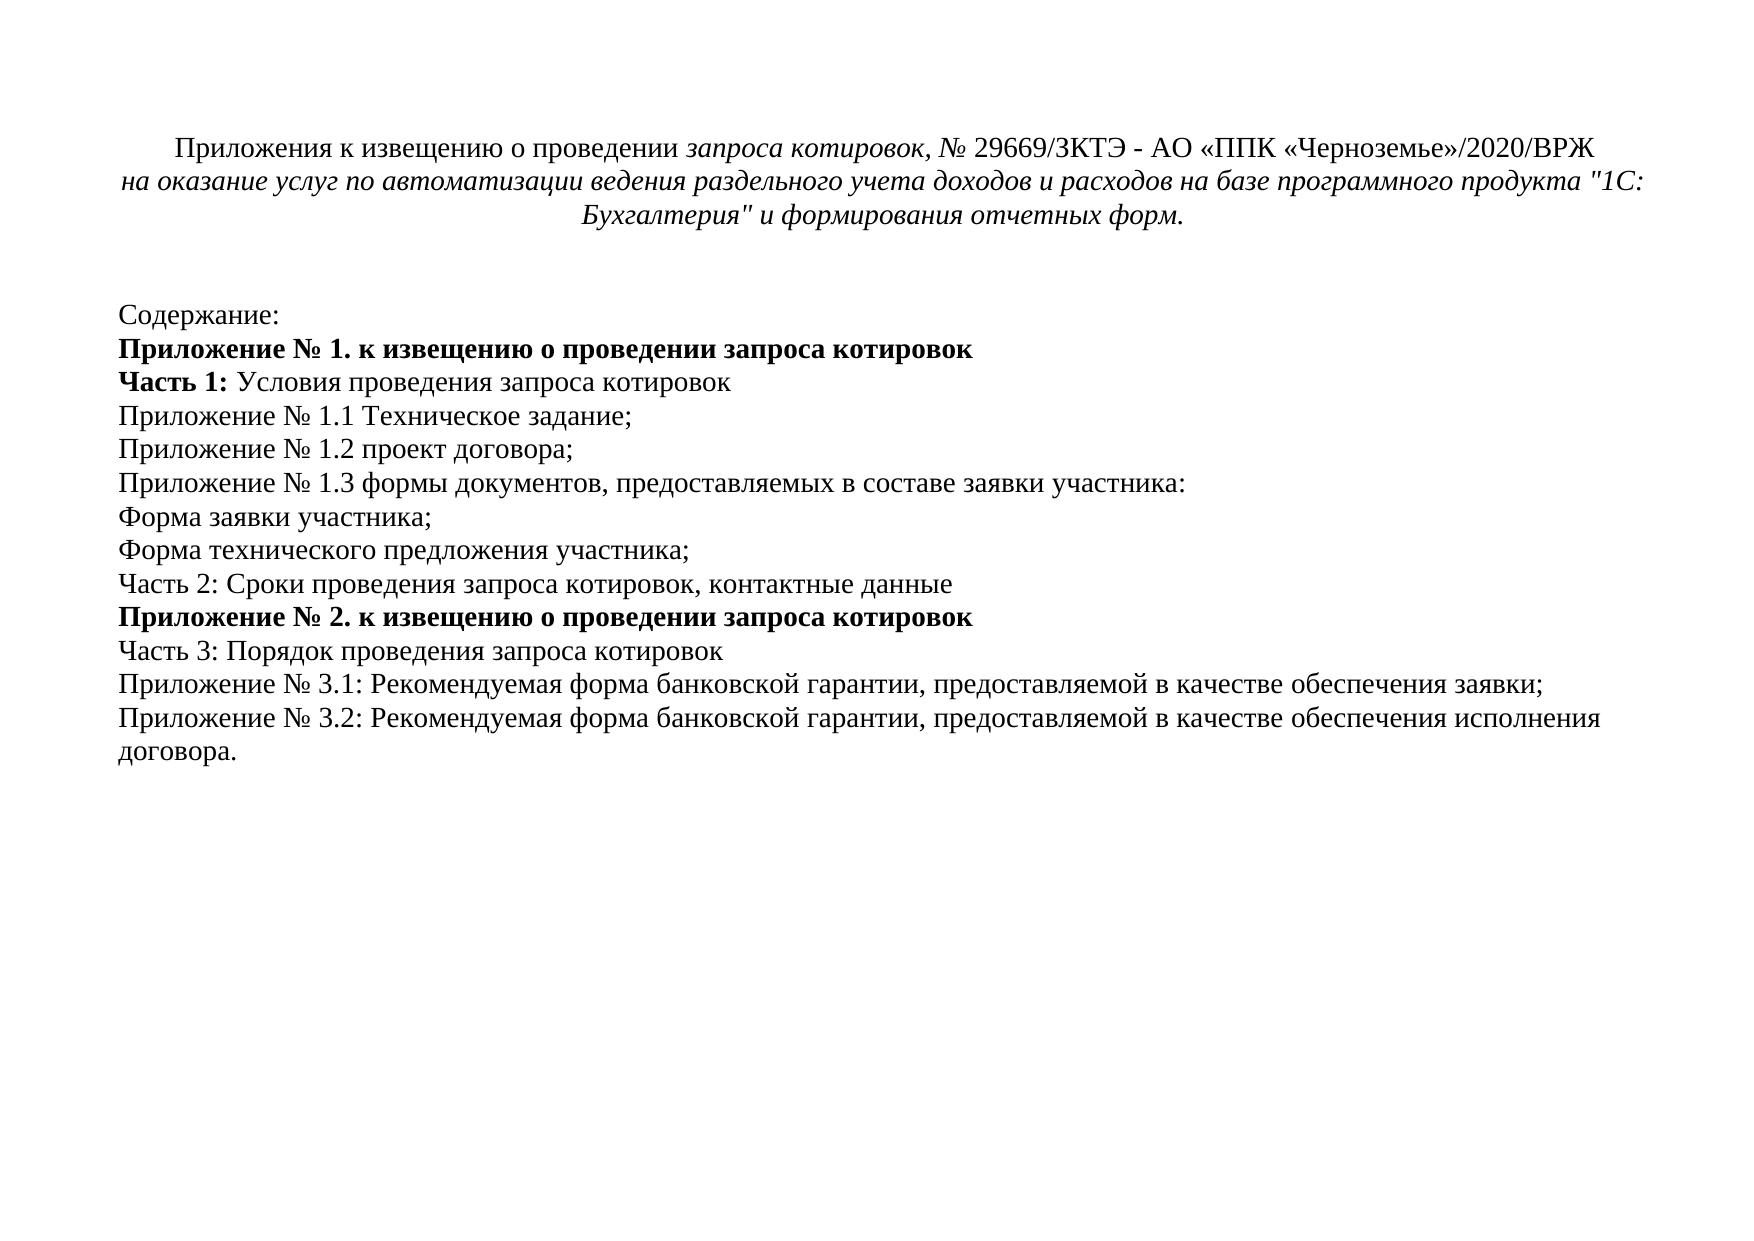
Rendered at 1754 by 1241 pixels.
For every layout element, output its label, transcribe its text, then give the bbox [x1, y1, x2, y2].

text Приложение № 3.1: Рекомендуемая форма банковской гарантии, предоставляемой в качестве обеспечения заявки; [118, 666, 1665, 700]
text Форма заявки участника; [118, 499, 1651, 532]
text Приложения к извещению о проведении запроса котировок, № 29669/ЗКТЭ - АО «ППК «Черноземье»/2020/ВРЖ [118, 130, 1651, 163]
text на оказание услуг по автоматизации ведения раздельного учета доходов и расходов на базе программного продукта "1С: Бухгалтерия" и формирования отчетных форм. [118, 163, 1651, 230]
text Приложение № 1.1 Техническое задание; [118, 398, 1651, 432]
text Приложение № 1. к извещению о проведении запроса котировок [118, 331, 1651, 364]
text Часть 1: Условия проведения запроса котировок [118, 364, 1651, 398]
text Приложение № 2. к извещению о проведении запроса котировок [118, 599, 1651, 633]
text Приложение № 1.2 проект договора; [118, 432, 1651, 465]
text Содержание: [118, 297, 1651, 331]
text Часть 3: Порядок проведения запроса котировок [118, 633, 1651, 666]
text Часть 2: Сроки проведения запроса котировок, контактные данные [118, 566, 1651, 599]
text Приложение № 1.3 формы документов, предоставляемых в составе заявки участника: [118, 465, 1651, 499]
text Приложение № 3.2: Рекомендуемая форма банковской гарантии, предоставляемой в качестве обеспечения исполнения договора. [118, 700, 1665, 767]
text Форма технического предложения участника; [118, 532, 1651, 566]
